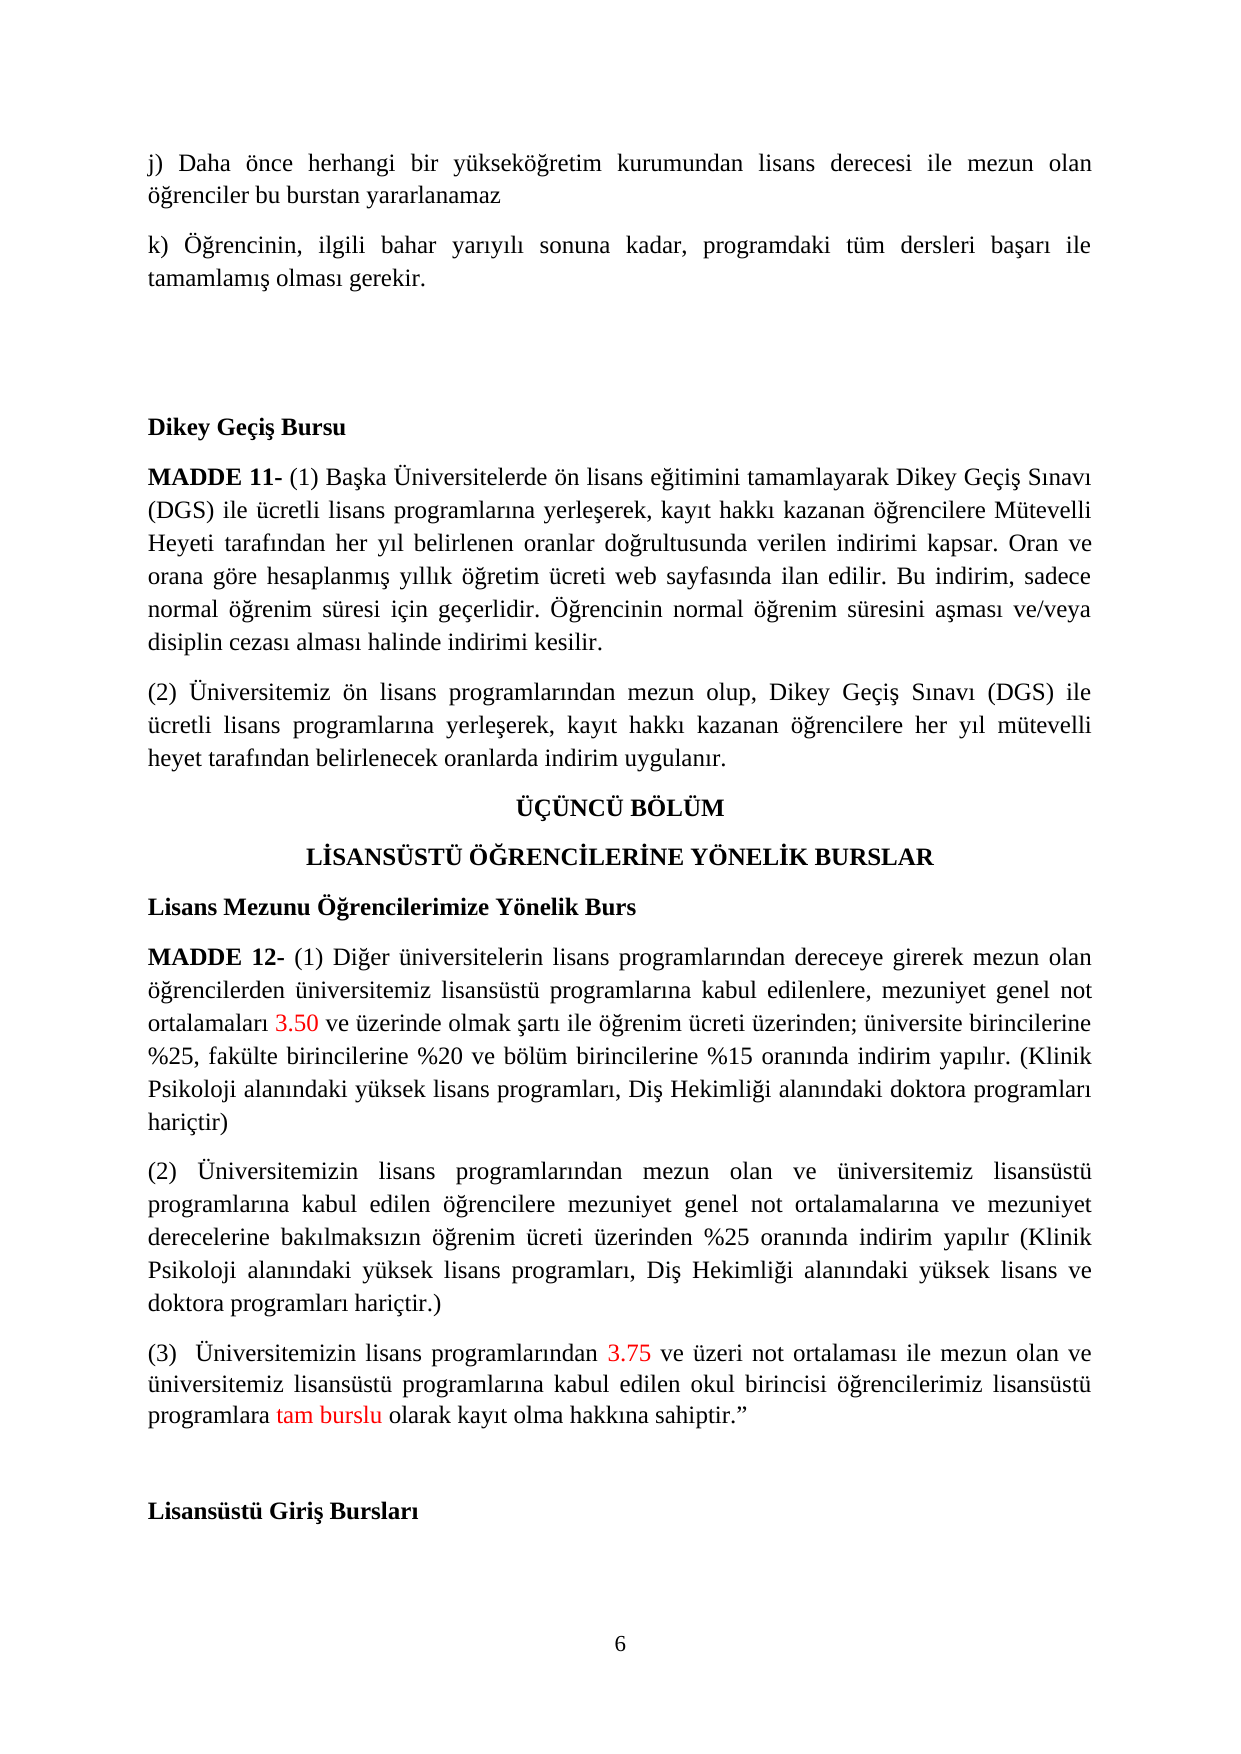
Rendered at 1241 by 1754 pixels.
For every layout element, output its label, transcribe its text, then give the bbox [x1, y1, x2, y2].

text Dikey Geçiş Bursu [148, 412, 1093, 441]
text j) Daha önce herhangi bir yükseköğretim kurumundan lisans derecesi ile mezun olan öğrenciler bu burstan yararlanamaz [148, 148, 1093, 209]
text (2) Üniversitemiz ön lisans programlarından mezun olup, Dikey Geçiş Sınavı (DGS) ile ücretli lisans programlarına yerleşerek, kayıt hakkı kazanan öğrencilere her yıl mütevelli heyet tarafından belirlenecek oranlarda indirim uygulanır. [148, 677, 1093, 772]
text MADDE 12- (1) Diğer üniversitelerin lisans programlarından dereceye girerek mezun olan öğrencilerden üniversitemiz lisansüstü programlarına kabul edilenlere, mezuniyet genel not ortalamaları 3.50 ve üzerinde olmak şartı ile öğrenim ücreti üzerinden; üniversite birincilerine %25, fakülte birincilerine %20 ve bölüm birincilerine %15 oranında indirim yapılır. (Klinik Psikoloji alanındaki yüksek lisans programları, Diş Hekimliği alanındaki doktora programları hariçtir) [148, 942, 1093, 1136]
text Lisansüstü Giriş Bursları [148, 1496, 1093, 1524]
text MADDE 11- (1) Başka Üniversitelerde ön lisans eğitimini tamamlayarak Dikey Geçiş Sınavı (DGS) ile ücretli lisans programlarına yerleşerek, kayıt hakkı kazanan öğrencilere Mütevelli Heyeti tarafından her yıl belirlenen oranlar doğrultusunda verilen indirimi kapsar. Oran ve orana göre hesaplanmış yıllık öğretim ücreti web sayfasında ilan edilir. Bu indirim, sadece normal öğrenim süresi için geçerlidir. Öğrencinin normal öğrenim süresini aşması ve/veya disiplin cezası alması halinde indirimi kesilir. [148, 462, 1093, 656]
text ÜÇÜNCÜ BÖLÜM [148, 793, 1093, 821]
text k) Öğrencinin, ilgili bahar yarıyılı sonuna kadar, programdaki tüm dersleri başarı ile tamamlamış olması gerekir. [148, 230, 1093, 292]
text (2) Üniversitemizin lisans programlarından mezun olan ve üniversitemiz lisansüstü programlarına kabul edilen öğrencilere mezuniyet genel not ortalamalarına ve mezuniyet derecelerine bakılmaksızın öğrenim ücreti üzerinden %25 oranında indirim yapılır (Klinik Psikoloji alanındaki yüksek lisans programları, Diş Hekimliği alanındaki yüksek lisans ve doktora programları hariçtir.) [148, 1156, 1093, 1317]
text LİSANSÜSTÜ ÖĞRENCİLERİNE YÖNELİK BURSLAR [148, 842, 1093, 871]
text (3) Üniversitemizin lisans programlarından 3.75 ve üzeri not ortalaması ile mezun olan ve üniversitemiz lisansüstü programlarına kabul edilen okul birincisi öğrencilerimiz lisansüstü programlara tam burslu olarak kayıt olma hakkına sahiptir.” [148, 1338, 1093, 1429]
text Lisans Mezunu Öğrencilerimize Yönelik Burs [148, 892, 1093, 921]
